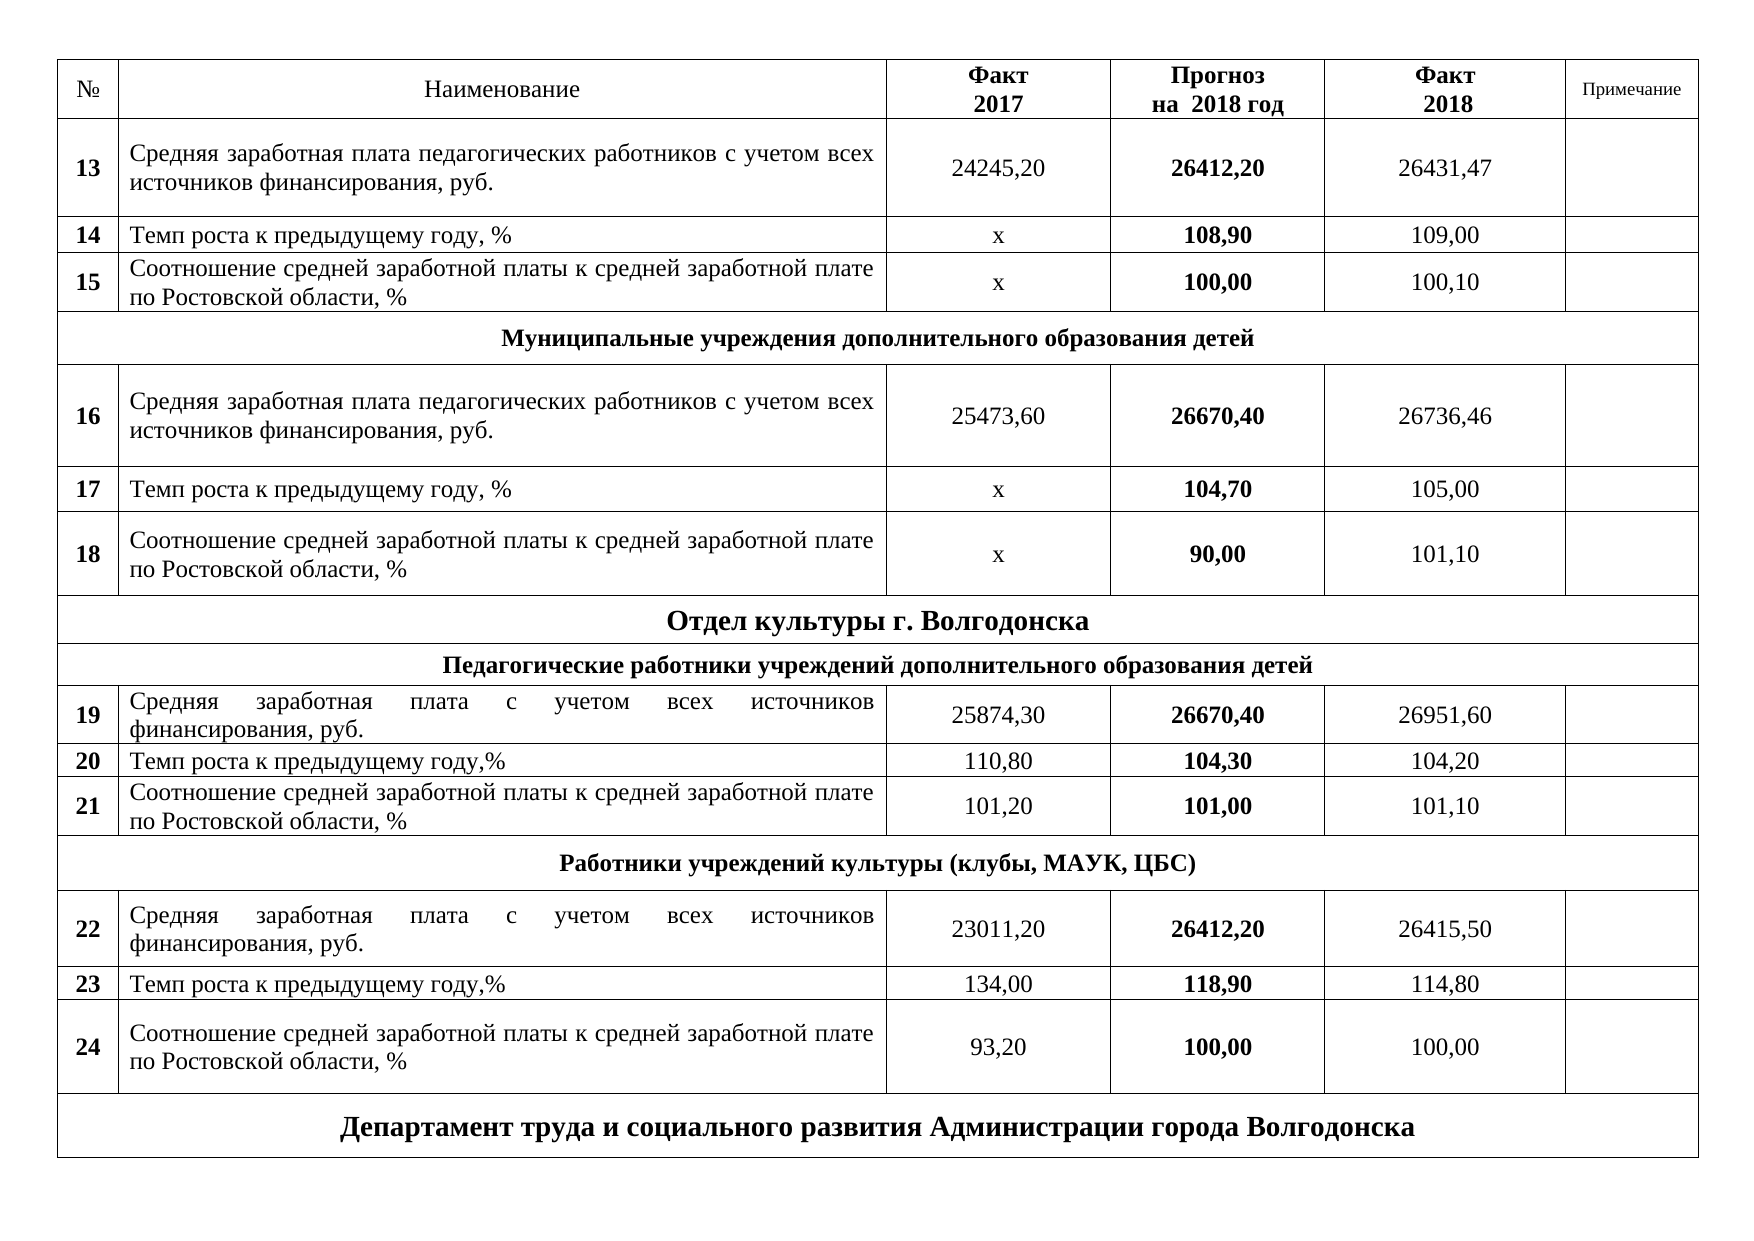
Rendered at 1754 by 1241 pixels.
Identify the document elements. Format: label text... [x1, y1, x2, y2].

table_cell 26951,60 [1325, 686, 1565, 743]
table_cell Работники учреждений культуры (клубы, МАУК, ЦБС) [58, 836, 1698, 890]
table_cell 16 [58, 365, 118, 466]
table_cell 26431,47 [1325, 119, 1565, 216]
table_cell Отдел культуры г. Волгодонска [58, 596, 1698, 643]
table_cell 100,00 [1111, 253, 1324, 311]
table_cell [1566, 686, 1698, 743]
table_cell 26412,20 [1111, 119, 1324, 216]
table_header Факт 2018 [1325, 60, 1565, 118]
table_cell 90,00 [1111, 512, 1324, 595]
table_cell Темп роста к предыдущему году, % [119, 217, 886, 252]
table_cell [1566, 967, 1698, 999]
table_cell [1566, 253, 1698, 311]
table_cell 110,80 [887, 744, 1110, 776]
table_cell 109,00 [1325, 217, 1565, 252]
table_cell 100,10 [1325, 253, 1565, 311]
table_cell Педагогические работники учреждений дополнительного образования детей [58, 644, 1698, 685]
table_cell 21 [58, 777, 118, 834]
table_cell 19 [58, 686, 118, 743]
table_cell 104,70 [1111, 467, 1324, 511]
table_cell 26412,20 [1111, 891, 1324, 966]
table_header № [58, 60, 118, 118]
table_cell 134,00 [887, 967, 1110, 999]
table_cell [1566, 744, 1698, 776]
table_header Факт 2017 [887, 60, 1110, 118]
table_cell [1566, 512, 1698, 595]
table_cell 24245,20 [887, 119, 1110, 216]
table_cell 14 [58, 217, 118, 252]
table_cell [1566, 891, 1698, 966]
table_cell 17 [58, 467, 118, 511]
table_cell 15 [58, 253, 118, 311]
table_cell 23 [58, 967, 118, 999]
table_cell Средняя заработная плата с учетом всех источников финансирования, руб. [119, 891, 886, 966]
table_cell Темп роста к предыдущему году,% [119, 967, 886, 999]
table_cell 101,10 [1325, 777, 1565, 834]
table_cell х [887, 217, 1110, 252]
table_cell 101,20 [887, 777, 1110, 834]
table_cell 18 [58, 512, 118, 595]
table_cell 100,00 [1111, 1000, 1324, 1093]
table_header Примечание [1566, 60, 1698, 118]
table_cell [1566, 119, 1698, 216]
table_cell 108,90 [1111, 217, 1324, 252]
table_cell 25473,60 [887, 365, 1110, 466]
table_cell [1566, 777, 1698, 834]
table_cell Соотношение средней заработной платы к средней заработной плате по Ростовской области, % [119, 777, 886, 834]
table_cell х [887, 512, 1110, 595]
table_cell 26736,46 [1325, 365, 1565, 466]
table_cell 22 [58, 891, 118, 966]
table_cell 104,20 [1325, 744, 1565, 776]
table_cell 101,10 [1325, 512, 1565, 595]
table_cell 26670,40 [1111, 365, 1324, 466]
table_cell [1566, 365, 1698, 466]
table_cell 118,90 [1111, 967, 1324, 999]
table_cell 93,20 [887, 1000, 1110, 1093]
table_cell Средняя заработная плата с учетом всех источников финансирования, руб. [119, 686, 886, 743]
table_cell Департамент труда и социального развития Администрации города Волгодонска [58, 1094, 1698, 1157]
table_cell [1566, 1000, 1698, 1093]
table_cell 104,30 [1111, 744, 1324, 776]
table_header Прогноз на 2018 год [1111, 60, 1324, 118]
table_cell х [887, 467, 1110, 511]
table_cell [1566, 467, 1698, 511]
table_cell 100,00 [1325, 1000, 1565, 1093]
table_cell х [887, 253, 1110, 311]
table_cell Темп роста к предыдущему году, % [119, 467, 886, 511]
table_cell Темп роста к предыдущему году,% [119, 744, 886, 776]
table_cell Соотношение средней заработной платы к средней заработной плате по Ростовской области, % [119, 512, 886, 595]
table_cell 105,00 [1325, 467, 1565, 511]
table_cell Муниципальные учреждения дополнительного образования детей [58, 312, 1698, 364]
table_cell Средняя заработная плата педагогических работников с учетом всех источников финансирования, руб. [119, 365, 886, 466]
table_cell 25874,30 [887, 686, 1110, 743]
table_cell 23011,20 [887, 891, 1110, 966]
table_cell 24 [58, 1000, 118, 1093]
table_cell [1566, 217, 1698, 252]
table_cell Соотношение средней заработной платы к средней заработной плате по Ростовской области, % [119, 253, 886, 311]
table_cell 26670,40 [1111, 686, 1324, 743]
table_cell 13 [58, 119, 118, 216]
table_cell 20 [58, 744, 118, 776]
table_cell Средняя заработная плата педагогических работников с учетом всех источников финансирования, руб. [119, 119, 886, 216]
table_cell 101,00 [1111, 777, 1324, 834]
table_cell 26415,50 [1325, 891, 1565, 966]
table_cell 114,80 [1325, 967, 1565, 999]
table_header Наименование [119, 60, 886, 118]
table_cell Соотношение средней заработной платы к средней заработной плате по Ростовской области, % [119, 1000, 886, 1093]
